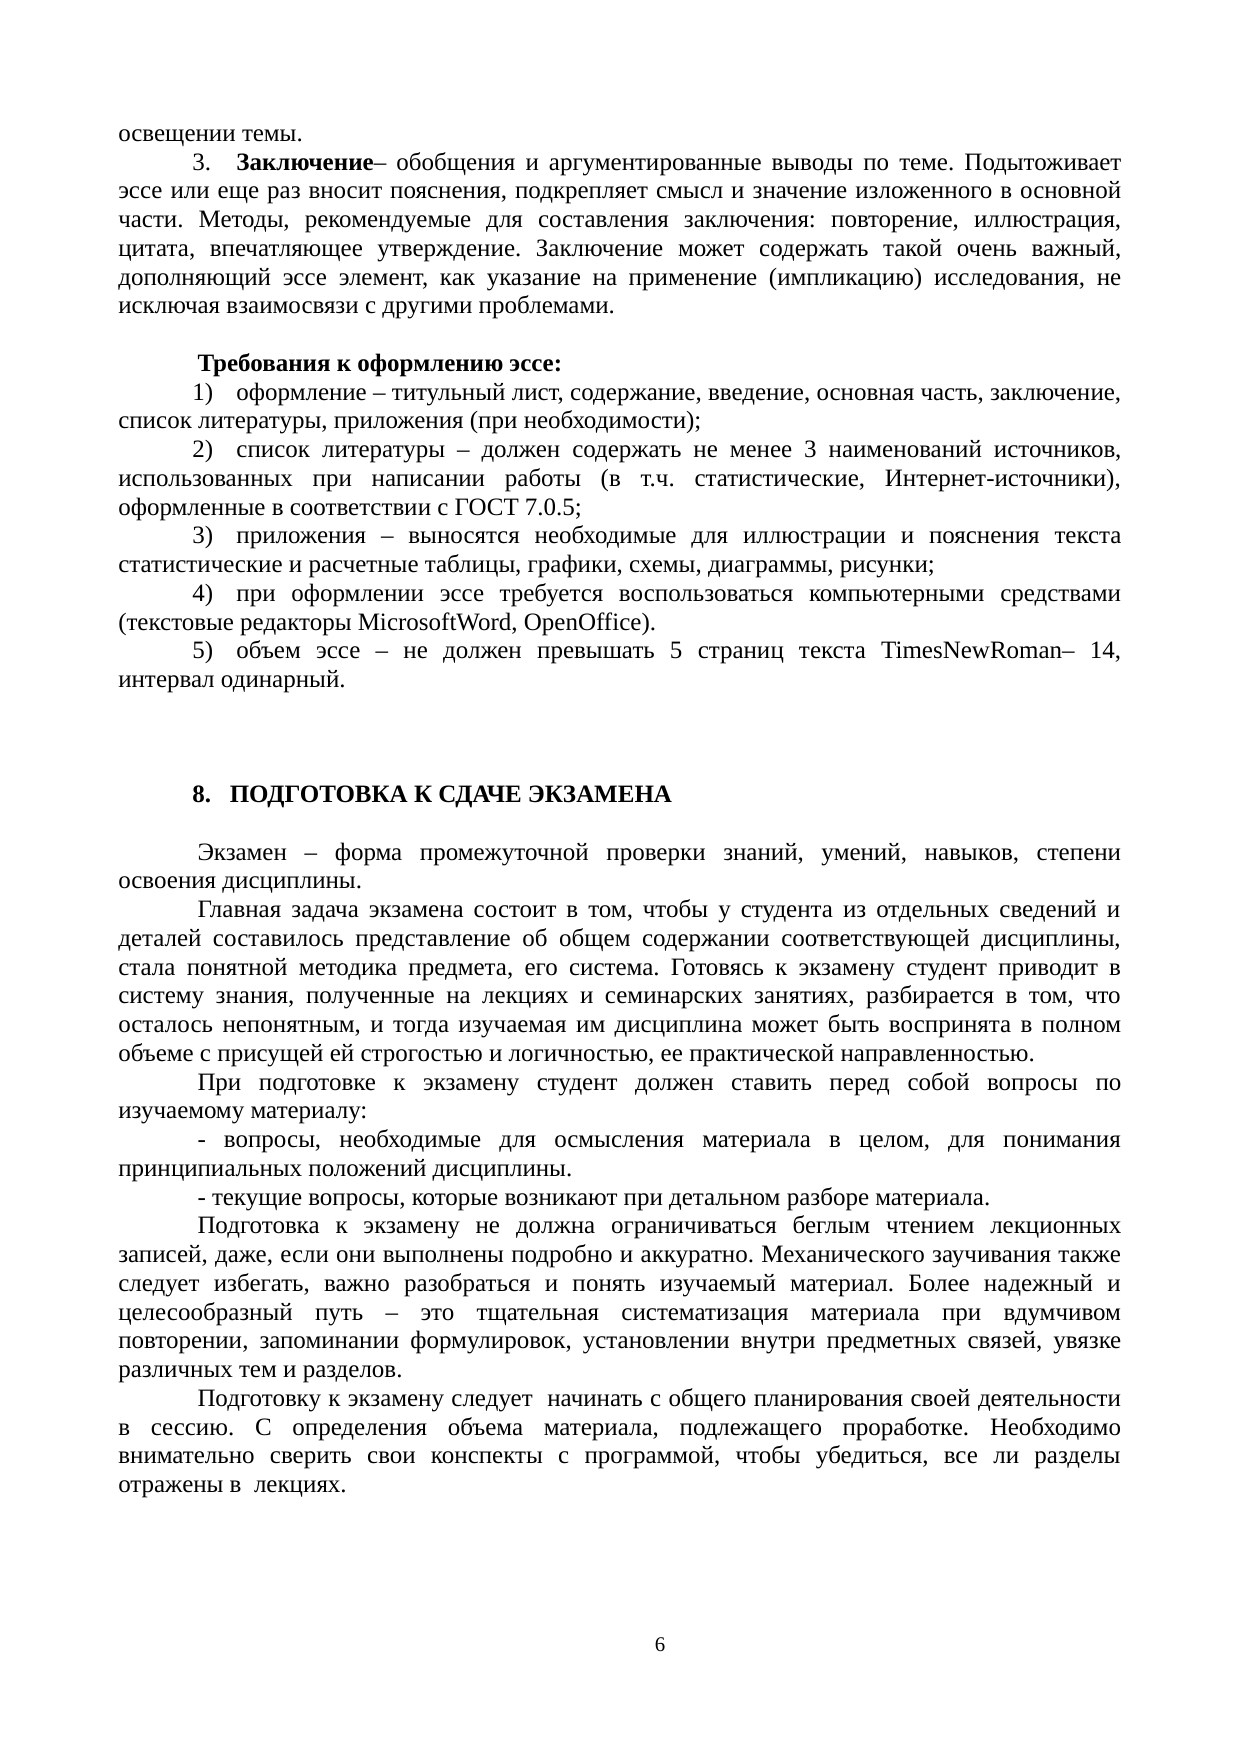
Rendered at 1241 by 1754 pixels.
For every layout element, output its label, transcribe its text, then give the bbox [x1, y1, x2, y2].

list объем эссе – не должен превышать 5 страниц текста TimesNewRoman– 14, интервал одинарный. [118, 636, 1122, 693]
text Подготовка к экзамену не должна ограничиваться беглым чтением лекционных записей, даже, если они выполнены подробно и аккуратно. Механического заучивания также следует избегать, важно разобраться и понять изучаемый материал. Более надежный и целесообразный путь – это тщательная систематизация материала при вдумчивом повторении, запоминании формулировок, установлении внутри предметных связей, увязке различных тем и разделов. [118, 1211, 1122, 1383]
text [118, 118, 1122, 147]
text Подготовку к экзамену следует начинать с общего планирования своей деятельности в сессию. С определения объема материала, подлежащего проработке. Необходимо внимательно сверить свои конспекты с программой, чтобы убедиться, все ли разделы отражены в лекциях. [118, 1383, 1122, 1498]
text Требования к оформлению эссе: [118, 348, 1122, 377]
list оформление – титульный лист, содержание, введение, основная часть, заключение, список литературы, приложения (при необходимости); [118, 377, 1122, 434]
list Заключение– обобщения и аргументированные выводы по теме. Подытоживает эссе или еще раз вносит пояснения, подкрепляет смысл и значение изложенного в основной части. Методы, рекомендуемые для составления заключения: повторение, иллюстрация, цитата, впечатляющее утверждение. Заключение может содержать такой очень важный, дополняющий эссе элемент, как указание на применение (импликацию) исследования, не исключая взаимосвязи с другими проблемами. [118, 147, 1122, 319]
list приложения – выносятся необходимые для иллюстрации и пояснения текста статистические и расчетные таблицы, графики, схемы, диаграммы, рисунки; [118, 521, 1122, 578]
text При подготовке к экзамену студент должен ставить перед собой вопросы по изучаемому материалу: [118, 1067, 1122, 1124]
text - вопросы, необходимые для осмысления материала в целом, для понимания принципиальных положений дисциплины. [118, 1124, 1122, 1182]
text - текущие вопросы, которые возникают при детальном разборе материала. [118, 1182, 1122, 1211]
list при оформлении эссе требуется воспользоваться компьютерными средствами (текстовые редакторы MicrosoftWord, OpenOffice). [118, 578, 1122, 636]
text Экзамен – форма промежуточной проверки знаний, умений, навыков, степени освоения дисциплины. [118, 837, 1122, 894]
text Главная задача экзамена состоит в том, чтобы у студента из отдельных сведений и деталей составилось представление об общем содержании соответствующей дисциплины, стала понятной методика предмета, его система. Готовясь к экзамену студент приводит в систему знания, полученные на лекциях и семинарских занятиях, разбирается в том, что осталось непонятным, и тогда изучаемая им дисциплина может быть воспринята в полном объеме с присущей ей строгостью и логичностью, ее практической направленностью. [118, 894, 1122, 1067]
list Подготовка к сдаче экзамена [192, 779, 1122, 808]
list список литературы – должен содержать не менее 3 наименований источников, использованных при написании работы (в т.ч. статистические, Интернет-источники), оформленные в соответствии с ГОСТ 7.0.5; [118, 434, 1122, 521]
